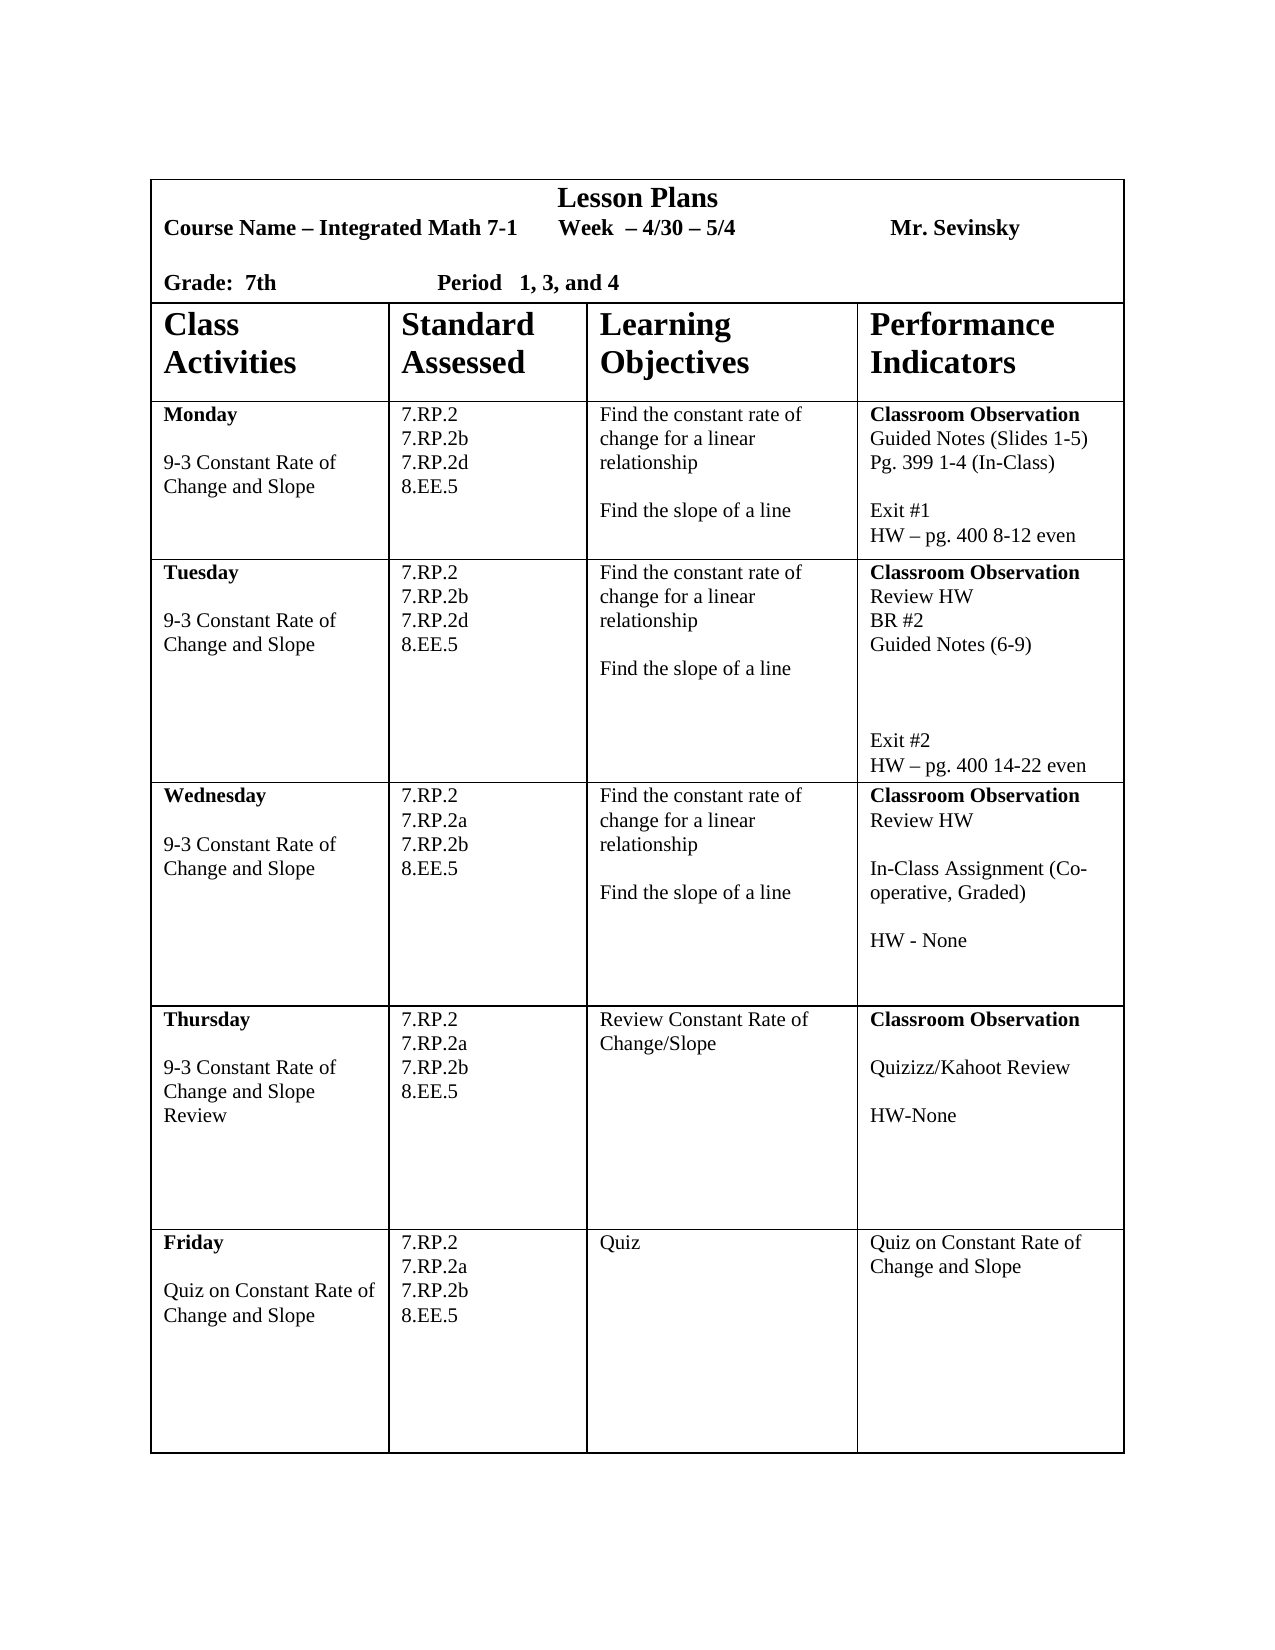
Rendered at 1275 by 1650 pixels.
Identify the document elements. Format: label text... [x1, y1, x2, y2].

table_cell Thursday 9-3 Constant Rate of Change and Slope Review [152, 1007, 388, 1229]
table_cell Classroom Observation Review HW In-Class Assignment (Co-operative, Graded) HW - None [858, 783, 1123, 1005]
table_cell 7.RP.2 7.RP.2a 7.RP.2b 8.EE.5 [390, 783, 586, 1005]
table_cell Find the constant rate of change for a linear relationship Find the slope of a line [588, 402, 857, 558]
table_cell Friday Quiz on Constant Rate of Change and Slope [152, 1230, 388, 1452]
table_cell 7.RP.2 7.RP.2a 7.RP.2b 8.EE.5 [390, 1230, 586, 1452]
table_cell 7.RP.2 7.RP.2b 7.RP.2d 8.EE.5 [390, 560, 586, 782]
table_cell Class Activities [152, 304, 388, 401]
table_cell Find the constant rate of change for a linear relationship Find the slope of a line [588, 560, 857, 782]
table_cell Classroom Observation Review HW BR #2 Guided Notes (6-9) Exit #2 HW – pg. 400 14-22 even [858, 560, 1123, 782]
table_cell Performance Indicators [858, 304, 1123, 401]
table_cell 7.RP.2 7.RP.2a 7.RP.2b 8.EE.5 [390, 1007, 586, 1229]
table_cell Classroom Observation Quizizz/Kahoot Review HW-None [858, 1007, 1123, 1229]
table_cell Classroom Observation Guided Notes (Slides 1-5) Pg. 399 1-4 (In-Class) Exit #1 HW – pg. 400 8-12 even [858, 402, 1123, 558]
table_cell Review Constant Rate of Change/Slope [588, 1007, 857, 1229]
table_cell Monday 9-3 Constant Rate of Change and Slope [152, 402, 388, 558]
table_cell Standard Assessed [390, 304, 586, 401]
table_header Lesson Plans Course Name – Integrated Math 7-1 Week – 4/30 – 5/4 Mr. Sevinsky Grade: 7th Period 1, 3, and 4 [152, 180, 1123, 302]
table_cell Learning Objectives [588, 304, 857, 401]
table_cell Tuesday 9-3 Constant Rate of Change and Slope [152, 560, 388, 782]
table_cell Wednesday 9-3 Constant Rate of Change and Slope [152, 783, 388, 1005]
table_cell Find the constant rate of change for a linear relationship Find the slope of a line [588, 783, 857, 1005]
table_cell Quiz [588, 1230, 857, 1452]
table_cell Quiz on Constant Rate of Change and Slope [858, 1230, 1123, 1452]
table_cell 7.RP.2 7.RP.2b 7.RP.2d 8.EE.5 [390, 402, 586, 558]
